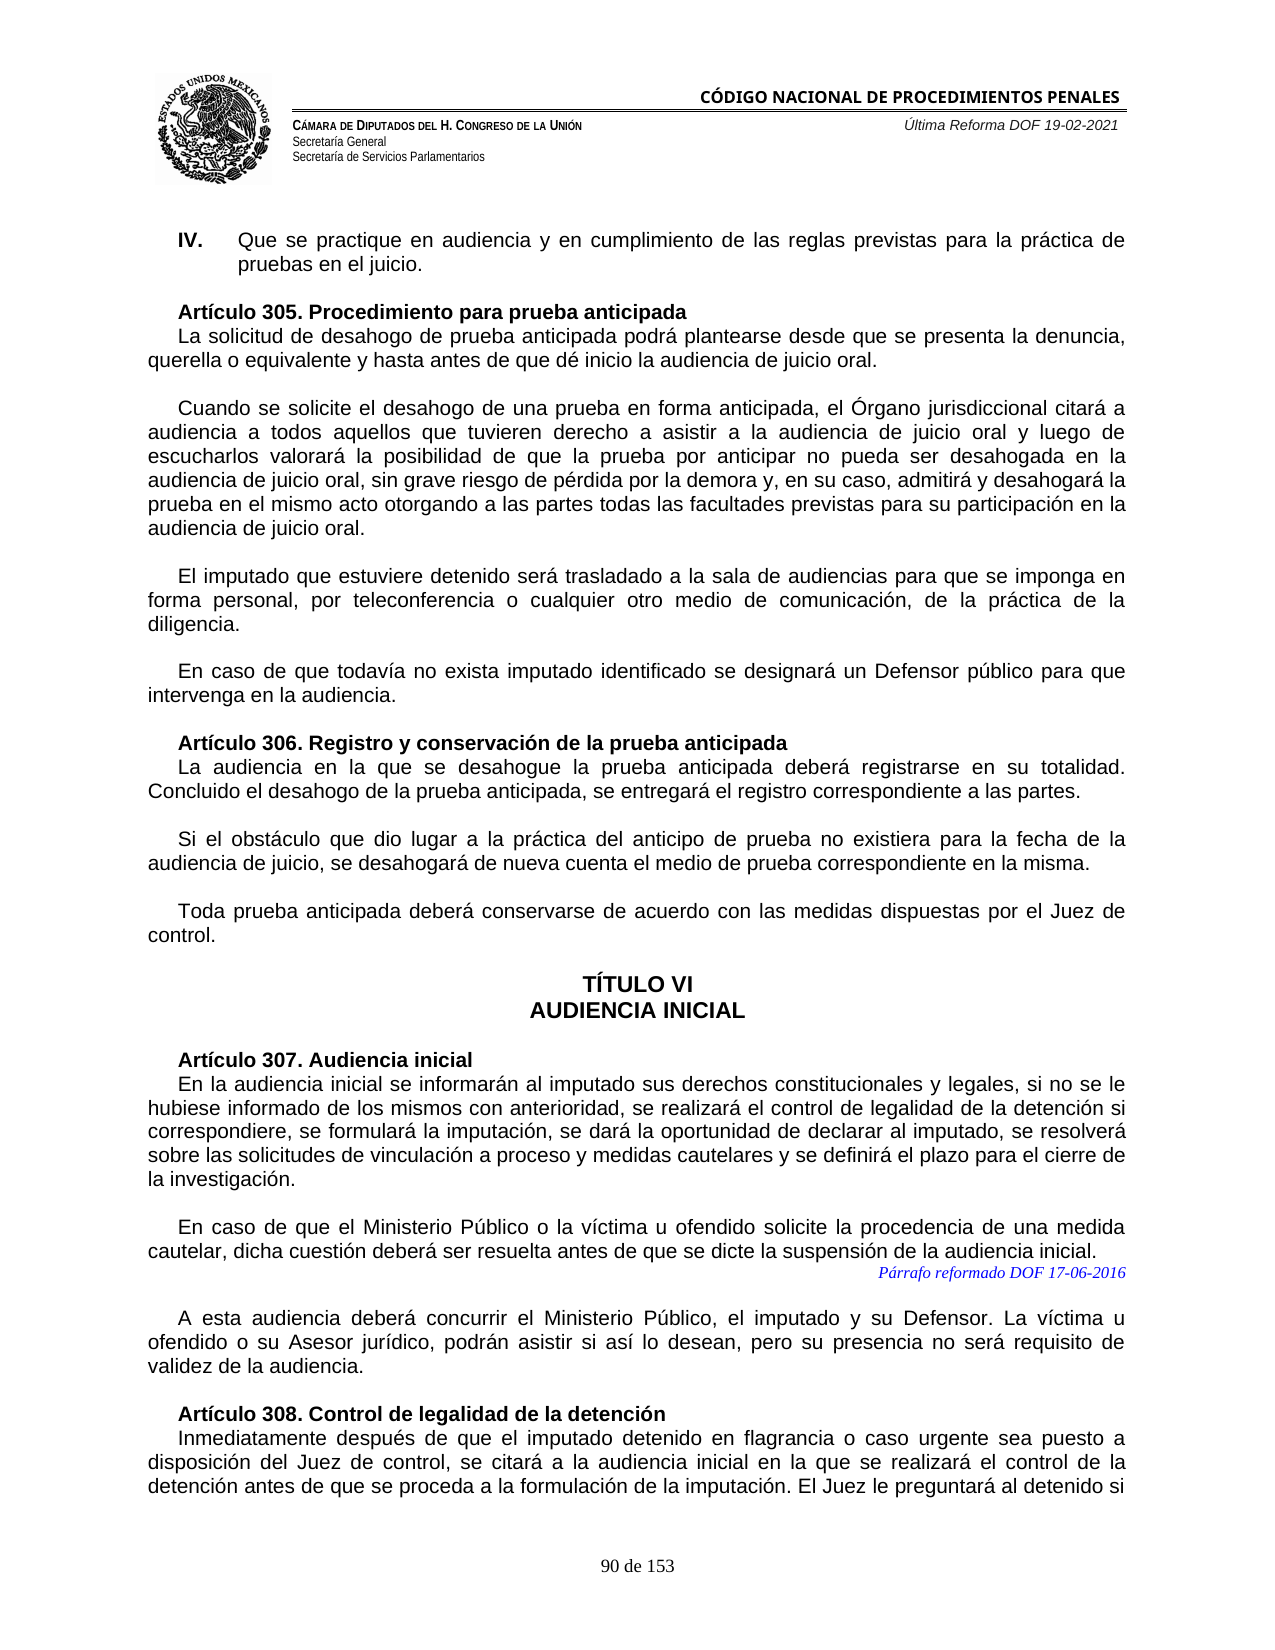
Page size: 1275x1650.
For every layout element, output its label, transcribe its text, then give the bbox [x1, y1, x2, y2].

text TÍTULO VI [148, 971, 1127, 997]
text IV. Que se practique en audiencia y en cumplimiento de las reglas previstas para la práctica de pruebas en el juicio. [178, 228, 1127, 276]
text Cuando se solicite el desahogo de una prueba en forma anticipada, el Órgano jurisdiccional citará a audiencia a todos aquellos que tuvieren derecho a asistir a la audiencia de juicio oral y luego de escucharlos valorará la posibilidad de que la prueba por anticipar no pueda ser desahogada en la audiencia de juicio oral, sin grave riesgo de pérdida por la demora y, en su caso, admitirá y desahogará la prueba en el mismo acto otorgando a las partes todas las facultades previstas para su participación en la audiencia de juicio oral. [148, 396, 1127, 539]
text Artículo 306. Registro y conservación de la prueba anticipada [148, 731, 1127, 755]
text Si el obstáculo que dio lugar a la práctica del anticipo de prueba no existiera para la fecha de la audiencia de juicio, se desahogará de nueva cuenta el medio de prueba correspondiente en la misma. [148, 827, 1127, 875]
text Artículo 305. Procedimiento para prueba anticipada [148, 300, 1127, 324]
text En la audiencia inicial se informarán al imputado sus derechos constitucionales y legales, si no se le hubiese informado de los mismos con anterioridad, se realizará el control de legalidad de la detención si correspondiere, se formulará la imputación, se dará la oportunidad de declarar al imputado, se resolverá sobre las solicitudes de vinculación a proceso y medidas cautelares y se definirá el plazo para el cierre de la investigación. [148, 1071, 1127, 1191]
text En caso de que todavía no exista imputado identificado se designará un Defensor público para que intervenga en la audiencia. [148, 659, 1127, 707]
text Artículo 307. Audiencia inicial [148, 1047, 1127, 1071]
text La solicitud de desahogo de prueba anticipada podrá plantearse desde que se presenta la denuncia, querella o equivalente y hasta antes de que dé inicio la audiencia de juicio oral. [148, 324, 1127, 372]
text La audiencia en la que se desahogue la prueba anticipada deberá registrarse en su totalidad. Concluido el desahogo de la prueba anticipada, se entregará el registro correspondiente a las partes. [148, 755, 1127, 803]
text El imputado que estuviere detenido será trasladado a la sala de audiencias para que se imponga en forma personal, por teleconferencia o cualquier otro medio de comunicación, de la práctica de la diligencia. [148, 563, 1127, 635]
text Párrafo reformado DOF 17-06-2016 [148, 1263, 1127, 1282]
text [148, 1426, 1127, 1498]
text Toda prueba anticipada deberá conservarse de acuerdo con las medidas dispuestas por el Juez de control. [148, 899, 1127, 947]
text Artículo 308. Control de legalidad de la detención [148, 1402, 1127, 1426]
text En caso de que el Ministerio Público o la víctima u ofendido solicite la procedencia de una medida cautelar, dicha cuestión deberá ser resuelta antes de que se dicte la suspensión de la audiencia inicial. [148, 1215, 1127, 1263]
text AUDIENCIA INICIAL [148, 997, 1127, 1023]
text A esta audiencia deberá concurrir el Ministerio Público, el imputado y su Defensor. La víctima u ofendido o su Asesor jurídico, podrán asistir si así lo desean, pero su presencia no será requisito de validez de la audiencia. [148, 1306, 1127, 1378]
